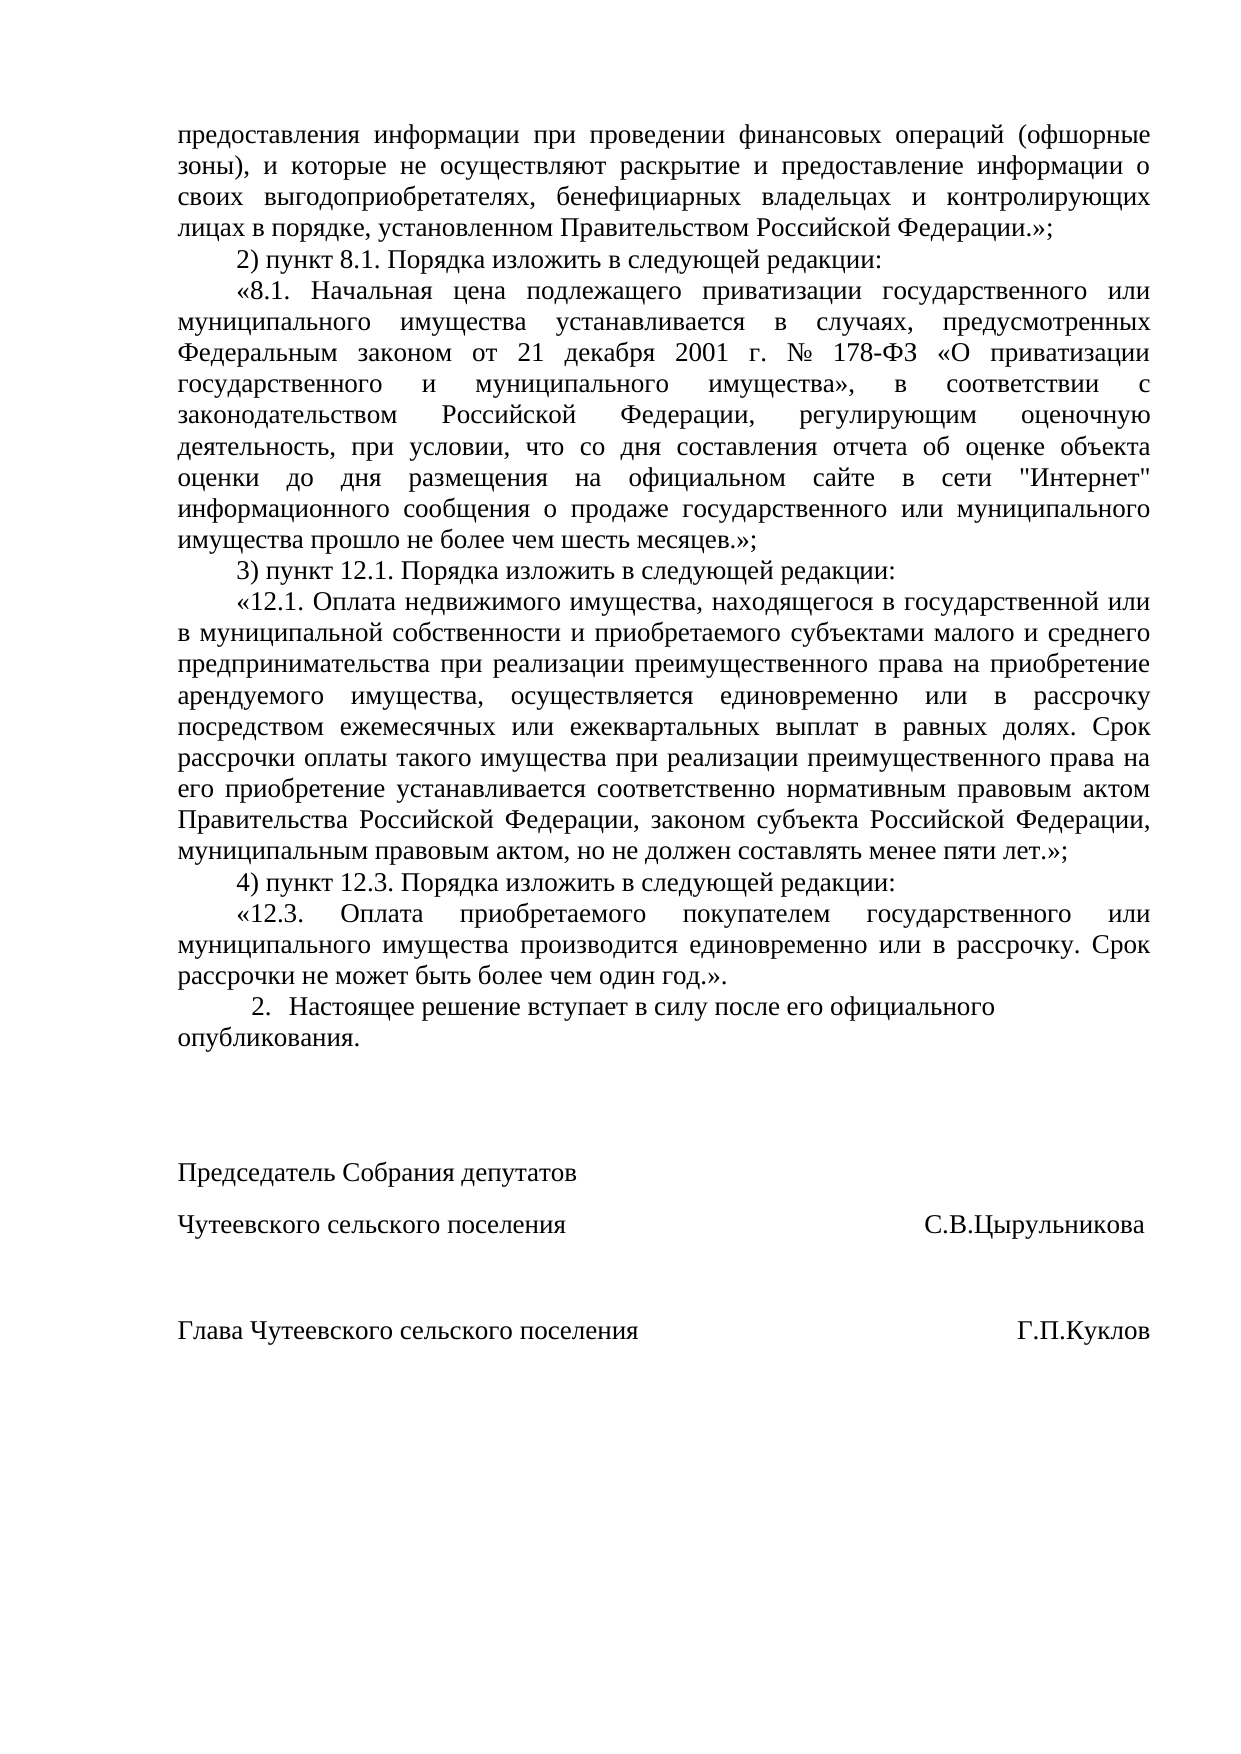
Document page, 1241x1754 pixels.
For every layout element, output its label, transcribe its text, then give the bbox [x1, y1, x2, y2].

text 3) пункт 12.1. Порядка изложить в следующей редакции: [177, 554, 1152, 585]
text Глава Чутеевского сельского поселения Г.П.Куклов [177, 1314, 1152, 1345]
text 4) пункт 12.3. Порядка изложить в следующей редакции: [177, 866, 1152, 897]
list Настоящее решение вступает в силу после его официального [251, 990, 1152, 1021]
text «12.1. Оплата недвижимого имущества, находящегося в государственной или в муниципальной собственности и приобретаемого субъектами малого и среднего предпринимательства при реализации преимущественного права на приобретение арендуемого имущества, осуществляется единовременно или в рассрочку посредством ежемесячных или ежеквартальных выплат в равных долях. Срок рассрочки оплаты такого имущества при реализации преимущественного права на его приобретение устанавливается соответственно нормативным правовым актом Правительства Российской Федерации, законом субъекта Российской Федерации, муниципальным правовым актом, но не должен составлять менее пяти лет.»; [177, 585, 1152, 866]
text Председатель Собрания депутатов [177, 1156, 1152, 1188]
text «8.1. Начальная цена подлежащего приватизации государственного или муниципального имущества устанавливается в случаях, предусмотренных Федеральным законом от 21 декабря 2001 г. № 178-ФЗ «О приватизации государственного и муниципального имущества», в соответствии с законодательством Российской Федерации, регулирующим оценочную деятельность, при условии, что со дня составления отчета об оценке объекта оценки до дня размещения на официальном сайте в сети "Интернет" информационного сообщения о продаже государственного или муниципального имущества прошло не более чем шесть месяцев.»; [177, 274, 1152, 554]
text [177, 118, 1152, 243]
text 2) пункт 8.1. Порядка изложить в следующей редакции: [177, 243, 1152, 274]
text опубликования. [177, 1021, 1152, 1052]
text «12.3. Оплата приобретаемого покупателем государственного или муниципального имущества производится единовременно или в рассрочку. Срок рассрочки не может быть более чем один год.». [177, 897, 1152, 990]
text Чутеевского сельского поселения С.В.Цырульникова [177, 1208, 1152, 1239]
